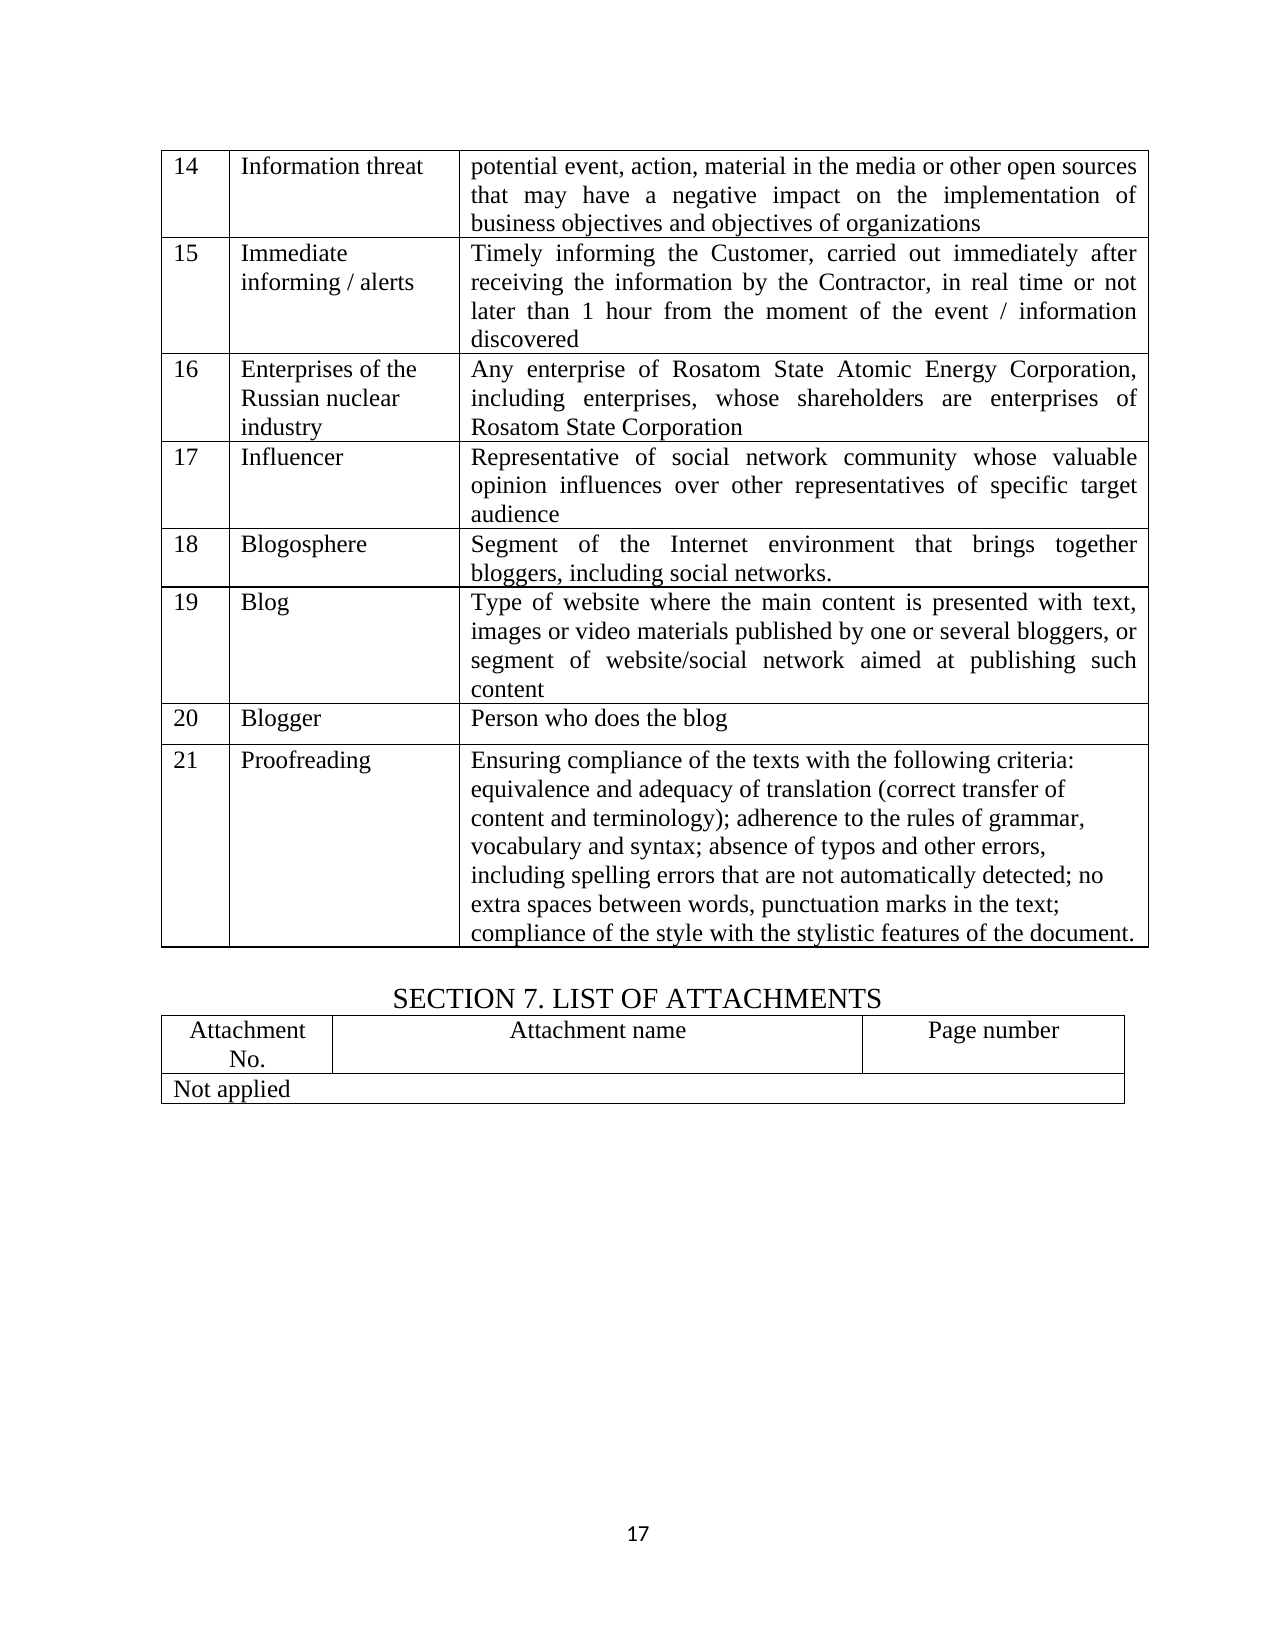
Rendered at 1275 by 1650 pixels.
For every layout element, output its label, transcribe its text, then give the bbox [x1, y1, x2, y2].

table_cell 16 [162, 354, 229, 441]
table_cell Person who does the blog [460, 704, 1148, 744]
table_cell 15 [162, 238, 229, 353]
table_cell 14 [162, 151, 229, 237]
table_cell Representative of social network community whose valuable opinion influences over other representatives of specific target audience [460, 442, 1148, 528]
table_header Attachment No. [162, 1016, 332, 1073]
table_cell 17 [162, 442, 229, 528]
table_cell 21 [162, 745, 229, 946]
table_cell Segment of the Internet environment that brings together bloggers, including social networks. [460, 529, 1148, 586]
table_cell potential event, action, material in the media or other open sources that may have a negative impact on the implementation of business objectives and objectives of organizations [460, 151, 1148, 237]
table_cell Ensuring compliance of the texts with the following criteria: equivalence and adequacy of translation (correct transfer of content and terminology); adherence to the rules of grammar, vocabulary and syntax; absence of typos and other errors, including spelling errors that are not automatically detected; no extra spaces between words, punctuation marks in the text; compliance of the style with the stylistic features of the document. [460, 745, 1148, 946]
table_cell Type of website where the main content is presented with text, images or video materials published by one or several bloggers, or segment of website/social network aimed at publishing such content [460, 588, 1148, 702]
table_cell Timely informing the Customer, carried out immediately after receiving the information by the Contractor, in real time or not later than 1 hour from the moment of the event / information discovered [460, 238, 1148, 353]
table_cell 19 [162, 588, 229, 702]
table_cell 20 [162, 704, 229, 744]
table_cell 18 [162, 529, 229, 586]
text SECTION 7. LIST OF ATTACHMENTS [150, 981, 1125, 1014]
table_cell Blogosphere [230, 529, 459, 586]
table_cell Information threat [230, 151, 459, 237]
table_cell Immediate informing / alerts [230, 238, 459, 353]
table_header Page number [863, 1016, 1124, 1073]
table_cell Any enterprise of Rosatom State Atomic Energy Corporation, including enterprises, whose shareholders are enterprises of Rosatom State Corporation [460, 354, 1148, 441]
table_header Attachment name [333, 1016, 862, 1073]
table_cell Blog [230, 588, 459, 702]
table_cell Influencer [230, 442, 459, 528]
table_cell Blogger [230, 704, 459, 744]
table_cell Enterprises of the Russian nuclear industry [230, 354, 459, 441]
table_cell Proofreading [230, 745, 459, 946]
table_cell Not applied [162, 1074, 1124, 1103]
